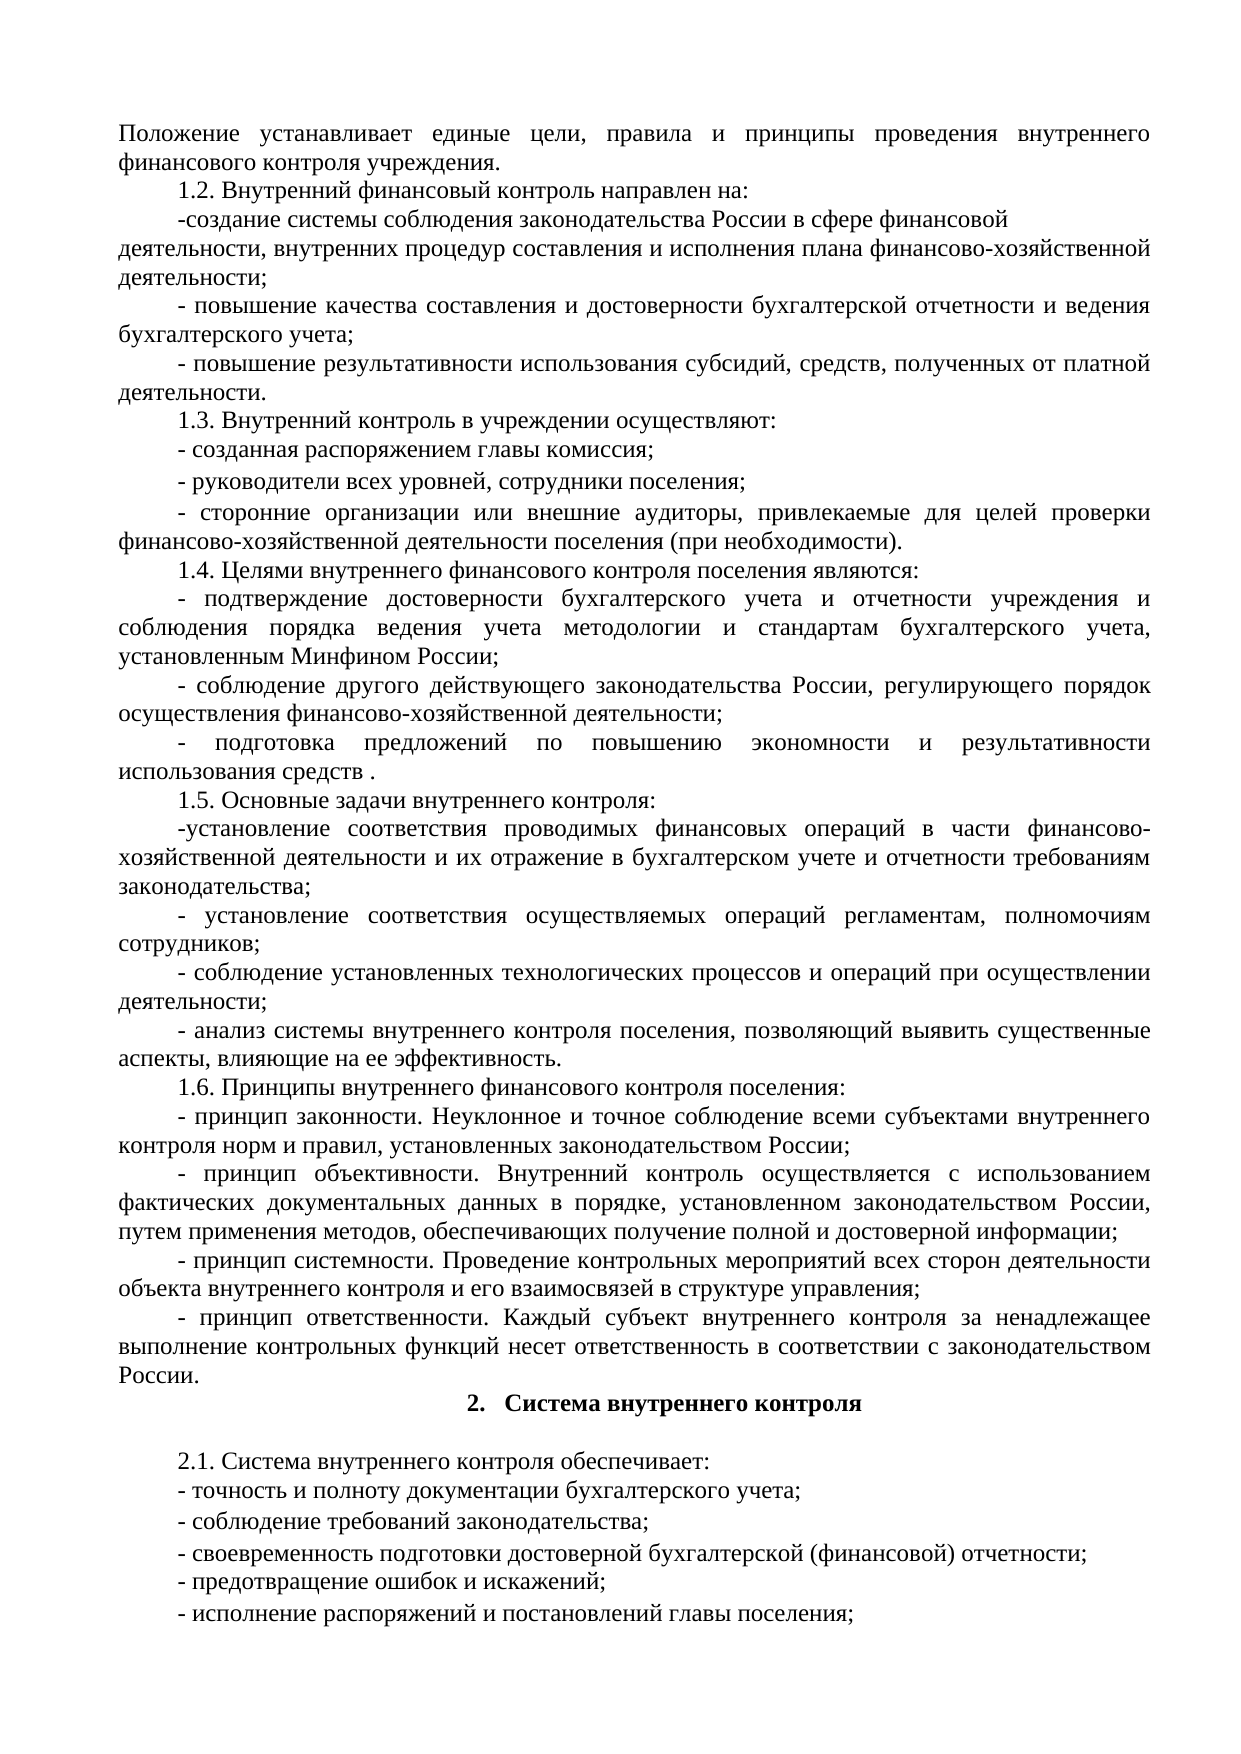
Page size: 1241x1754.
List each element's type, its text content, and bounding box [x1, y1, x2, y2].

text - принцип системности. Проведение контрольных мероприятий всех сторон деятельности объекта внутреннего контроля и его взаимосвязей в структуре управления; [118, 1245, 1152, 1302]
text 1.5. Основные задачи внутреннего контроля: [177, 785, 1152, 813]
text - подготовка предложений по повышению экономности и результативности использования средств . [118, 727, 1152, 785]
text - подтверждение достоверности бухгалтерского учета и отчетности учреждения и соблюдения порядка ведения учета методологии и стандартам бухгалтерского учета, установленным Минфином России; [118, 583, 1152, 670]
text - руководители всех уровней, сотрудники поселения; [177, 466, 1152, 494]
text деятельности, внутренних процедур составления и исполнения плана финансово-хозяйственной деятельности; [118, 233, 1152, 291]
text 1.4. Целями внутреннего финансового контроля поселения являются: [177, 555, 1152, 583]
text - своевременность подготовки достоверной бухгалтерской (финансовой) отчетности; [177, 1538, 1152, 1566]
text -установление соответствия проводимых финансовых операций в части финансово-хозяйственной деятельности и их отражение в бухгалтерском учете и отчетности требованиям законодательства; [118, 813, 1152, 900]
text - сторонние организации или внешние аудиторы, привлекаемые для целей проверки финансово-хозяйственной деятельности поселения (при необходимости). [118, 497, 1152, 555]
text - принцип законности. Неуклонное и точное соблюдение всеми субъектами внутреннего контроля норм и правил, установленных законодательством России; [118, 1101, 1152, 1158]
text - установление соответствия осуществляемых операций регламентам, полномочиям сотрудников; [118, 900, 1152, 957]
text - повышение результативности использования субсидий, средств, полученных от платной деятельности. [118, 348, 1152, 406]
text - принцип ответственности. Каждый субъект внутреннего контроля за ненадлежащее выполнение контрольных функций несет ответственность в соответствии с законодательством России. [118, 1302, 1152, 1388]
text 2.1. Система внутреннего контроля обеспечивает: [118, 1446, 1152, 1475]
text - соблюдение установленных технологических процессов и операций при осуществлении деятельности; [118, 957, 1152, 1015]
text - исполнение распоряжений и постановлений главы поселения; [177, 1598, 1152, 1627]
text - предотвращение ошибок и искажений; [177, 1566, 1152, 1595]
list Система внутреннего контроля [177, 1388, 1152, 1417]
text 1.6. Принципы внутреннего финансового контроля поселения: [177, 1072, 1152, 1101]
text - соблюдение требований законодательства; [177, 1506, 1152, 1535]
text - повышение качества составления и достоверности бухгалтерской отчетности и ведения бухгалтерского учета; [118, 291, 1152, 348]
text -создание системы соблюдения законодательства России в сфере финансовой [177, 204, 1152, 233]
text - принцип объективности. Внутренний контроль осуществляется с использованием фактических документальных данных в порядке, установленном законодательством России, путем применения методов, обеспечивающих получение полной и достоверной информации; [118, 1158, 1152, 1245]
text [118, 118, 1152, 176]
text 1.2. Внутренний финансовый контроль направлен на: [177, 176, 1152, 204]
text - созданная распоряжением главы комиссия; [177, 434, 1152, 463]
text - анализ системы внутреннего контроля поселения, позволяющий выявить существенные аспекты, влияющие на ее эффективность. [118, 1015, 1152, 1072]
text 1.3. Внутренний контроль в учреждении осуществляют: [177, 406, 1152, 434]
text - соблюдение другого действующего законодательства России, регулирующего порядок осуществления финансово-хозяйственной деятельности; [118, 670, 1152, 727]
text - точность и полноту документации бухгалтерского учета; [177, 1475, 1152, 1503]
